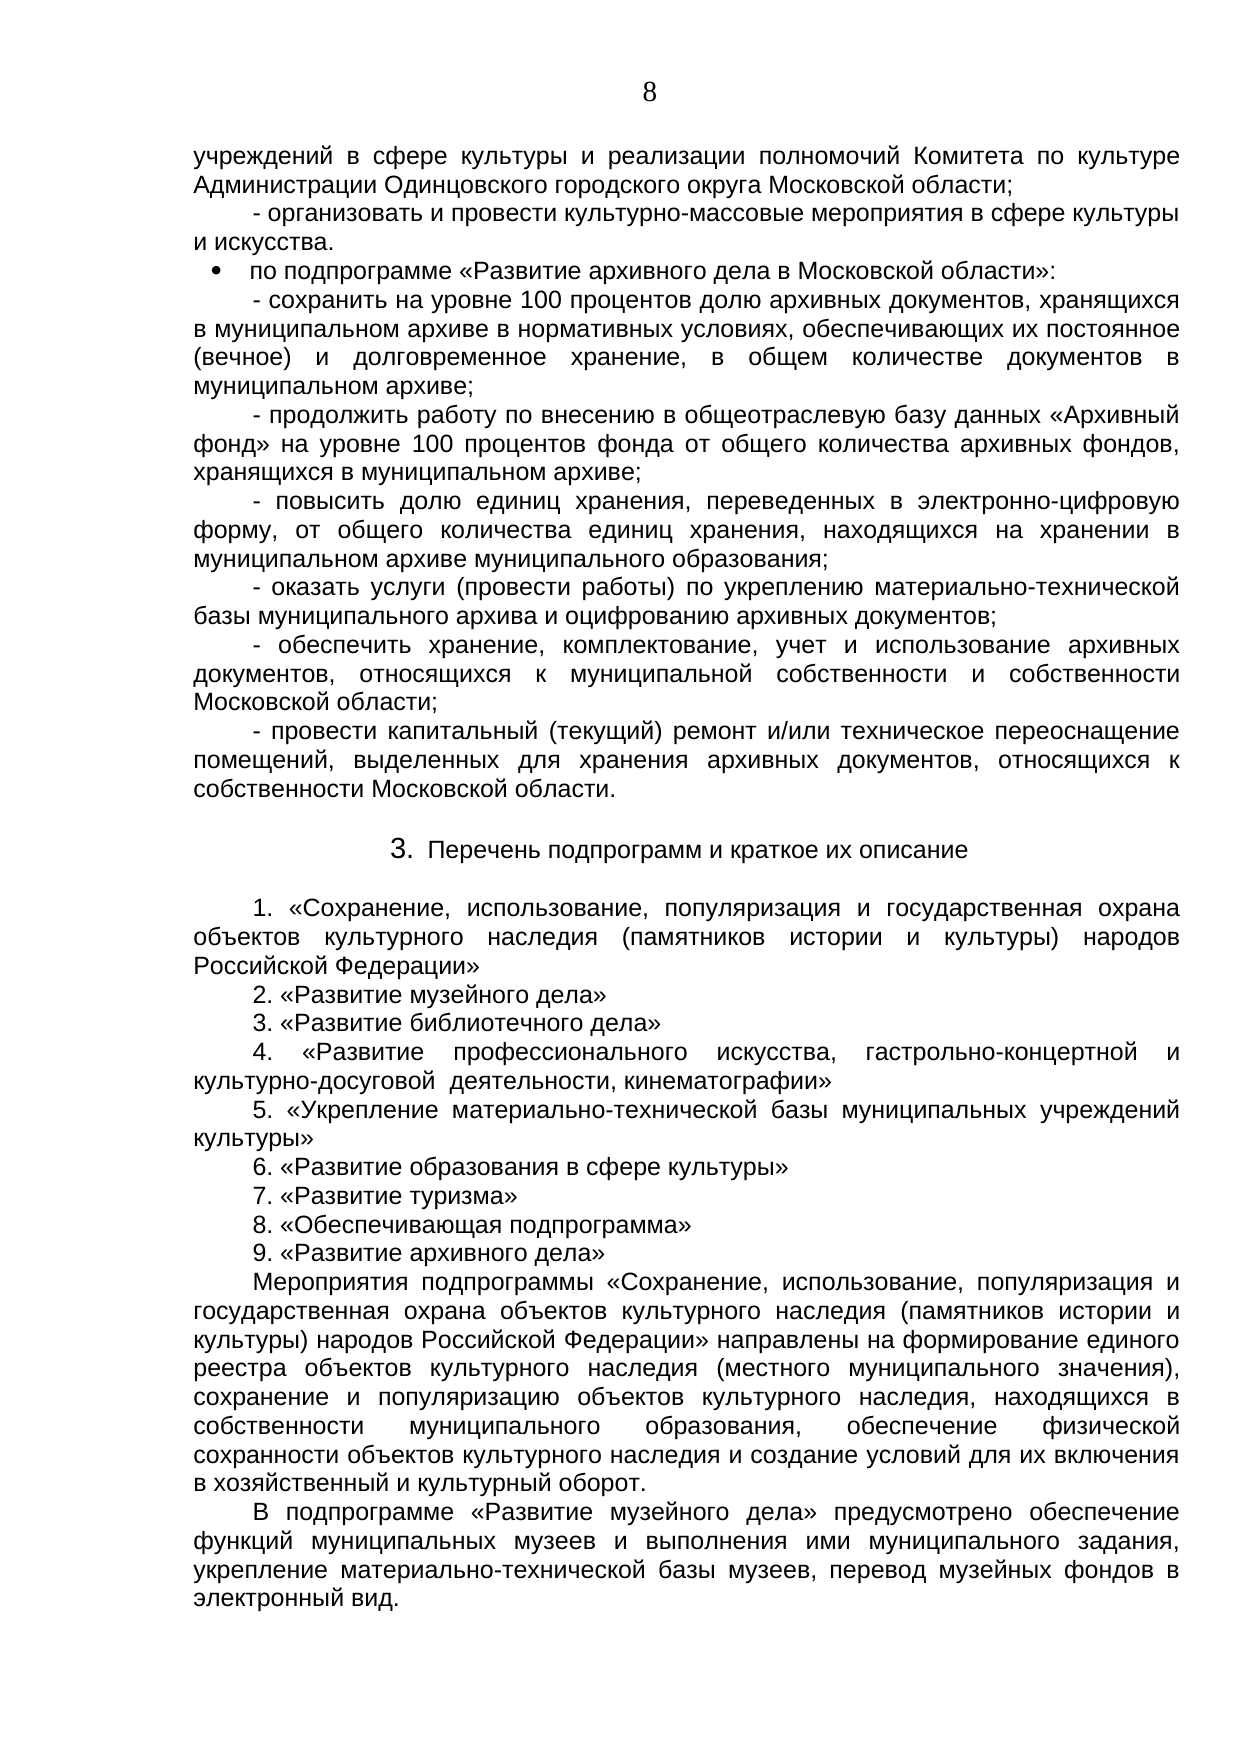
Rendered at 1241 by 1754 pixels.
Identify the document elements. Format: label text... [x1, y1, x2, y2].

list Перечень подпрограмм и краткое их описание [177, 831, 1181, 864]
text - оказать услуги (провести работы) по укреплению материально-технической базы муниципального архива и оцифрованию архивных документов; [193, 572, 1181, 630]
text 5. «Укрепление материально-технической базы муниципальных учреждений культуры» [193, 1094, 1181, 1152]
text Мероприятия подпрограммы «Сохранение, использование, популяризация и государственная охрана объектов культурного наследия (памятников истории и культуры) народов Российской Федерации» направлены на формирование единого реестра объектов культурного наследия (местного муниципального значения), сохранение и популяризацию объектов культурного наследия, находящихся в собственности муниципального образования, обеспечение физической сохранности объектов культурного наследия и создание условий для их включения в хозяйственный и культурный оборот. [193, 1267, 1181, 1497]
text 1. «Сохранение, использование, популяризация и государственная охрана объектов культурного наследия (памятников истории и культуры) народов Российской Федерации» [193, 893, 1181, 979]
text 4. «Развитие профессионального искусства, гастрольно-концертной и культурно-досуговой деятельности, кинематографии» [193, 1037, 1181, 1094]
text 7. «Развитие туризма» [193, 1181, 1181, 1209]
text 6. «Развитие образования в сфере культуры» [193, 1152, 1181, 1181]
text 3. «Развитие библиотечного дела» [193, 1008, 1181, 1037]
text - продолжить работу по внесению в общеотраслевую базу данных «Архивный фонд» на уровне 100 процентов фонда от общего количества архивных фондов, хранящихся в муниципальном архиве; [193, 400, 1181, 486]
list по подпрограмме «Развитие архивного дела в Московской области»: [212, 256, 1181, 285]
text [193, 141, 1181, 198]
text - сохранить на уровне 100 процентов долю архивных документов, хранящихся в муниципальном архиве в нормативных условиях, обеспечивающих их постоянное (вечное) и долговременное хранение, в общем количестве документов в муниципальном архиве; [193, 285, 1181, 400]
text - организовать и провести культурно-массовые мероприятия в сфере культуры и искусства. [193, 198, 1181, 256]
text - обеспечить хранение, комплектование, учет и использование архивных документов, относящихся к муниципальной собственности и собственности Московской области; [193, 630, 1181, 716]
text - провести капитальный (текущий) ремонт и/или техническое переоснащение помещений, выделенных для хранения архивных документов, относящихся к собственности Московской области. [193, 716, 1181, 802]
text В подпрограмме «Развитие музейного дела» предусмотрено обеспечение функций муниципальных музеев и выполнения ими муниципального задания, укрепление материально-технической базы музеев, перевод музейных фондов в электронный вид. [193, 1497, 1181, 1612]
text 9. «Развитие архивного дела» [193, 1238, 1181, 1267]
text 8. «Обеспечивающая подпрограмма» [193, 1209, 1181, 1238]
text 2. «Развитие музейного дела» [193, 979, 1181, 1008]
text - повысить долю единиц хранения, переведенных в электронно-цифровую форму, от общего количества единиц хранения, находящихся на хранении в муниципальном архиве муниципального образования; [193, 486, 1181, 572]
